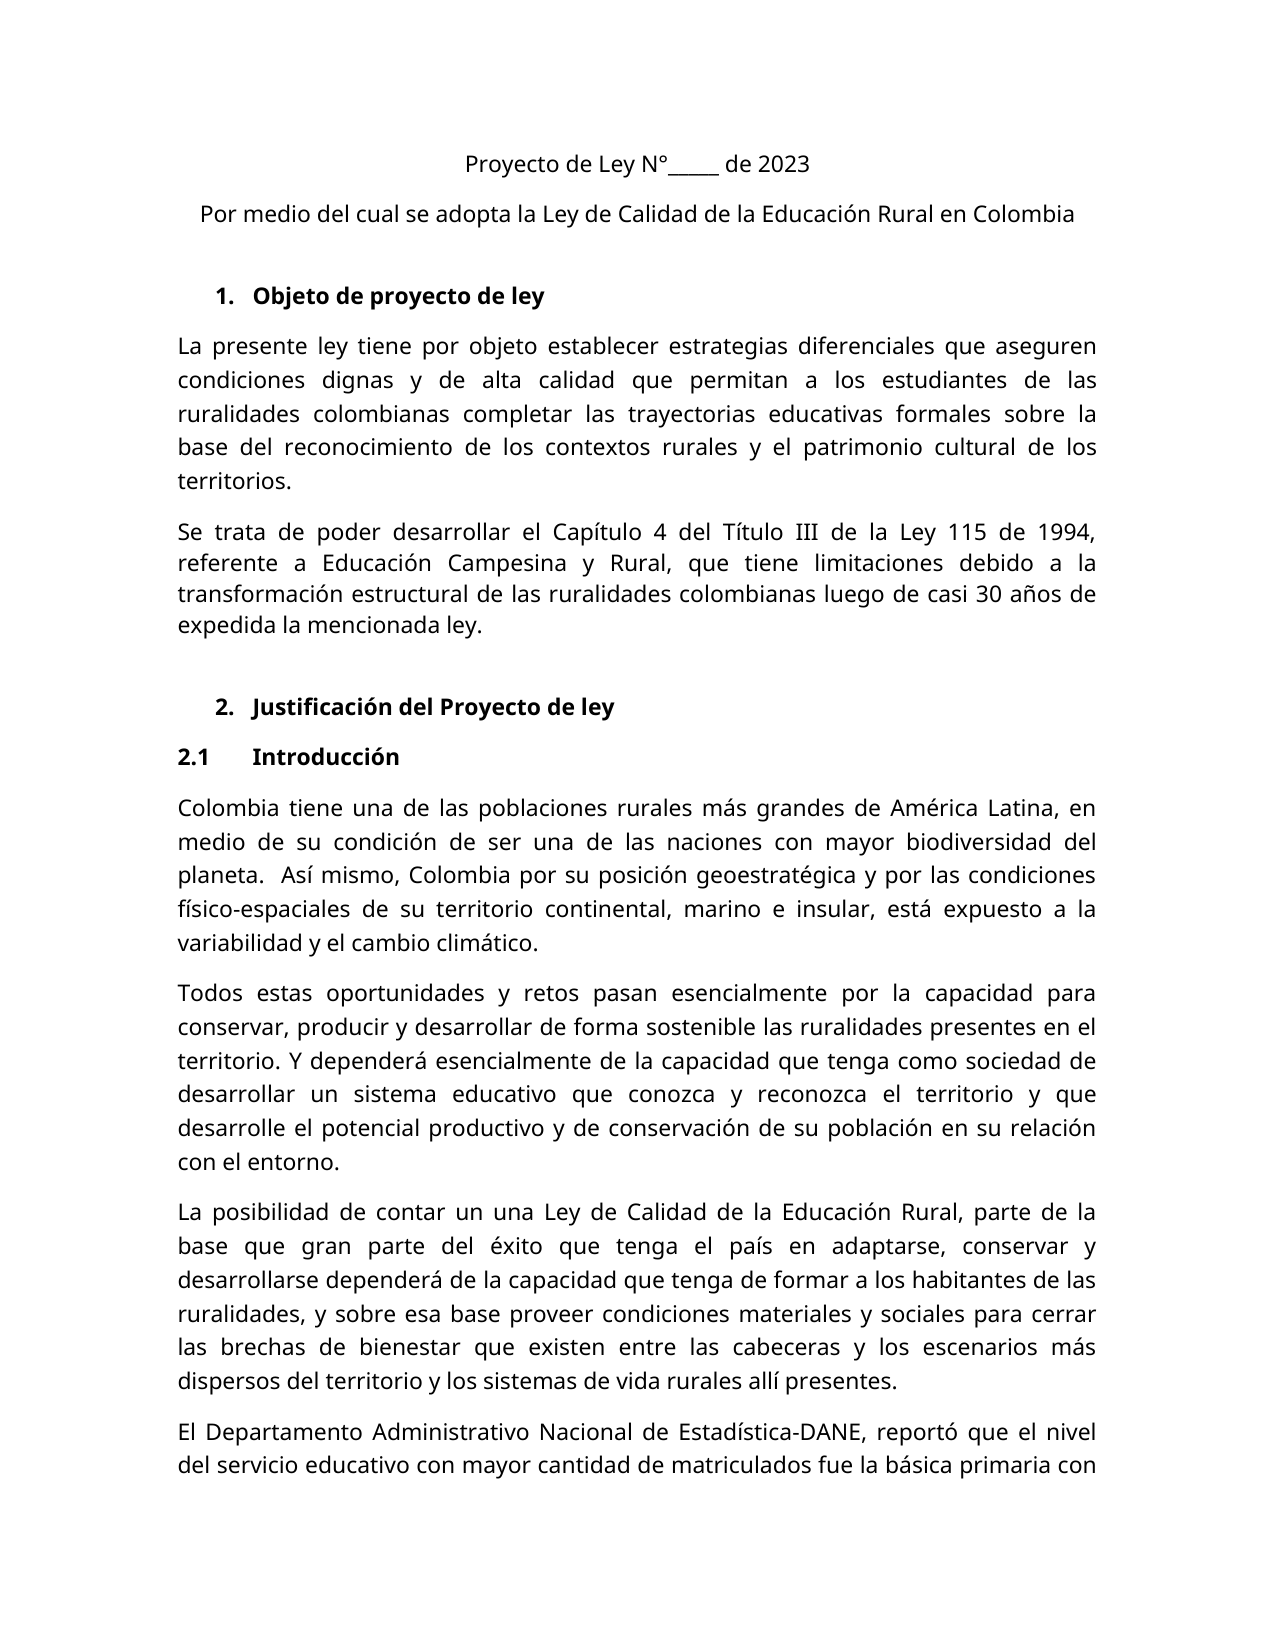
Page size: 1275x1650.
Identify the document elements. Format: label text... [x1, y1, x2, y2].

text Todos estas oportunidades y retos pasan esencialmente por la capacidad para conservar, producir y desarrollar de forma sostenible las ruralidades presentes en el territorio. Y dependerá esencialmente de la capacidad que tenga como sociedad de desarrollar un sistema educativo que conozca y reconozca el territorio y que desarrolle el potencial productivo y de conservación de su población en su relación con el entorno. [177, 977, 1098, 1177]
text Se trata de poder desarrollar el Capítulo 4 del Título III de la Ley 115 de 1994, referente a Educación Campesina y Rural, que tiene limitaciones debido a la transformación estructural de las ruralidades colombianas luego de casi 30 años de expedida la mencionada ley. [177, 516, 1098, 641]
text La presente ley tiene por objeto establecer estrategias diferenciales que aseguren condiciones dignas y de alta calidad que permitan a los estudiantes de las ruralidades colombianas completar las trayectorias educativas formales sobre la base del reconocimiento de los contextos rurales y el patrimonio cultural de los territorios. [177, 330, 1098, 496]
text 2.1 Introducción [177, 741, 1098, 773]
text Colombia tiene una de las poblaciones rurales más grandes de América Latina, en medio de su condición de ser una de las naciones con mayor biodiversidad del planeta. Así mismo, Colombia por su posición geoestratégica y por las condiciones físico-espaciales de su territorio continental, marino e insular, está expuesto a la variabilidad y el cambio climático. [177, 792, 1098, 958]
list Justificación del Proyecto de ley [215, 691, 1098, 722]
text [177, 1416, 1098, 1481]
text Por medio del cual se adopta la Ley de Calidad de la Educación Rural en Colombia [177, 198, 1098, 229]
text La posibilidad de contar un una Ley de Calidad de la Educación Rural, parte de la base que gran parte del éxito que tenga el país en adaptarse, conservar y desarrollarse dependerá de la capacidad que tenga de formar a los habitantes de las ruralidades, y sobre esa base proveer condiciones materiales y sociales para cerrar las brechas de bienestar que existen entre las cabeceras y los escenarios más dispersos del territorio y los sistemas de vida rurales allí presentes. [177, 1196, 1098, 1396]
list Objeto de proyecto de ley [215, 280, 1098, 311]
text Proyecto de Ley N°_____ de 2023 [177, 148, 1098, 179]
